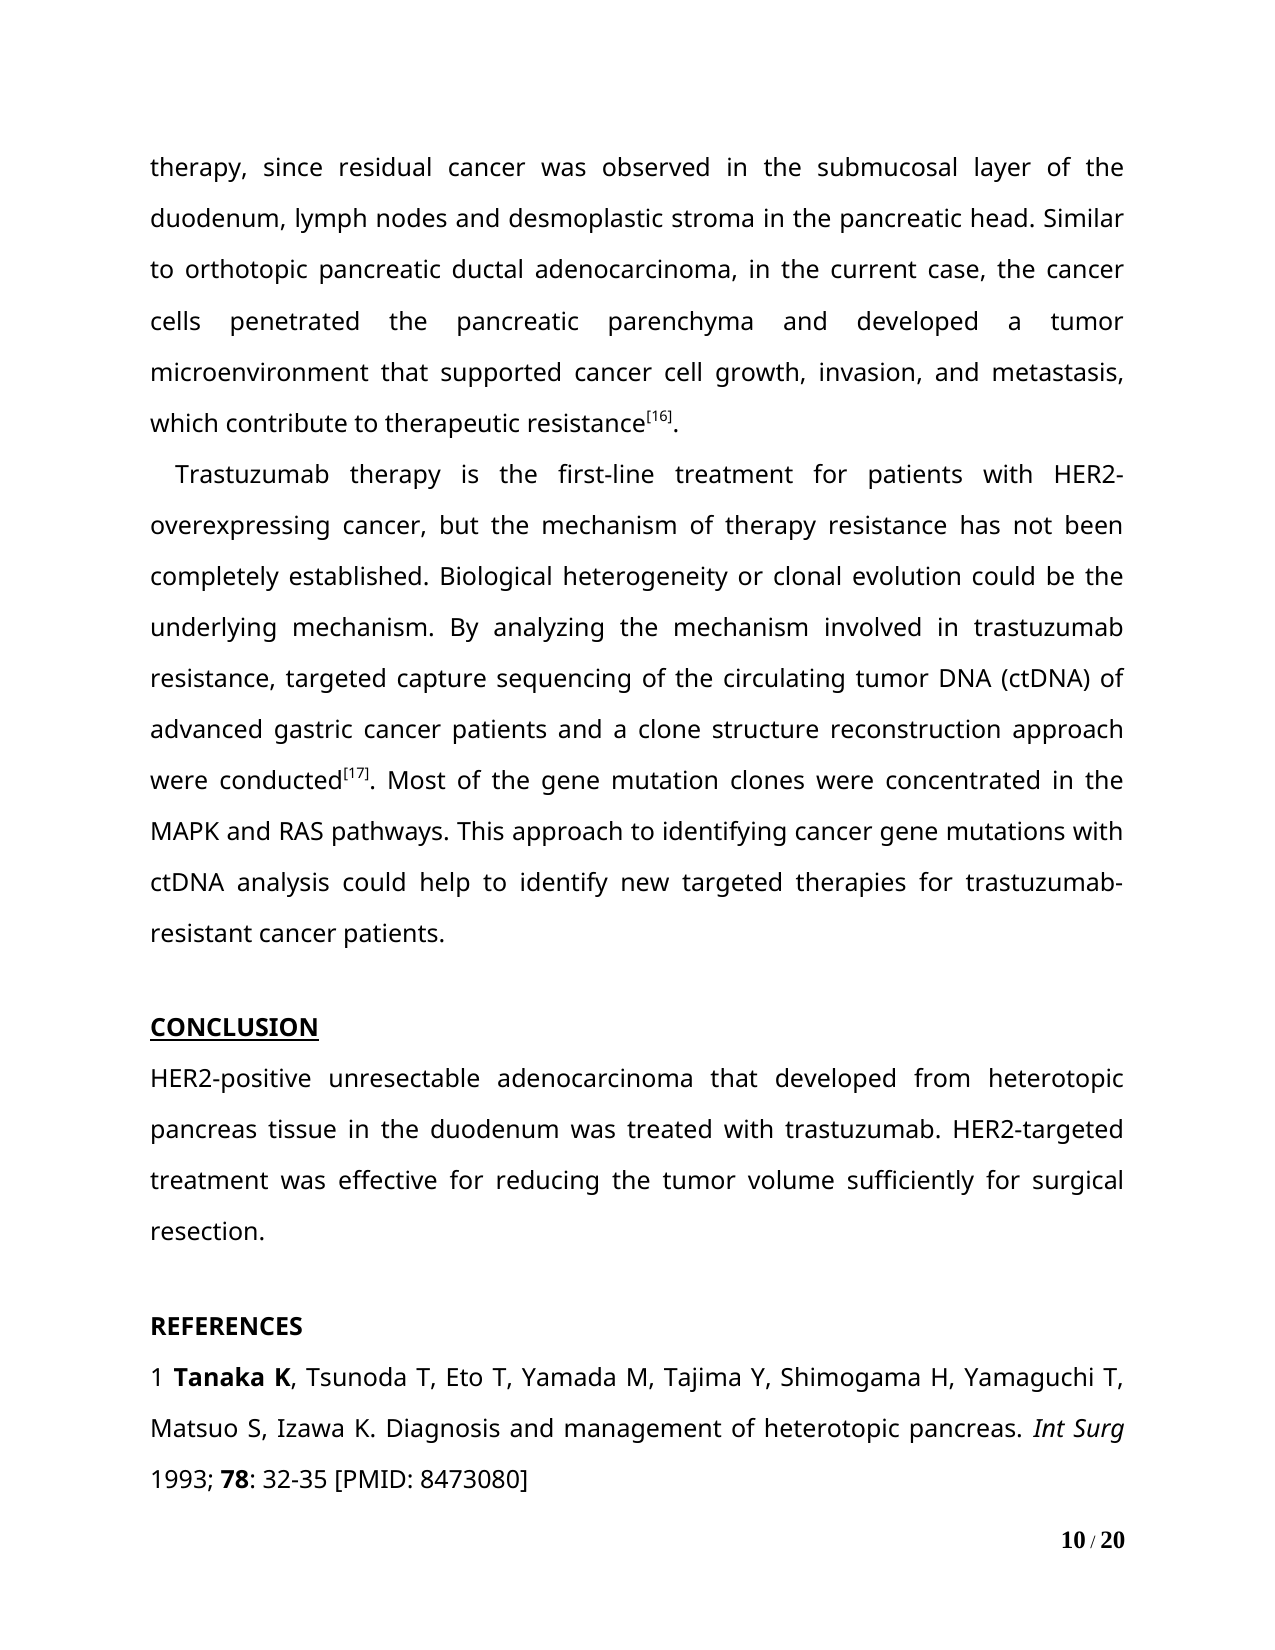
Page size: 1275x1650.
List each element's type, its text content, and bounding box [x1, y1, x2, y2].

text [150, 150, 1125, 439]
text REFERENCES [150, 1308, 1125, 1342]
text Trastuzumab therapy is the first-line treatment for patients with HER2-overexpressing cancer, but the mechanism of therapy resistance has not been completely established. Biological heterogeneity or clonal evolution could be the underlying mechanism. By analyzing the mechanism involved in trastuzumab resistance, targeted capture sequencing of the circulating tumor DNA (ctDNA) of advanced gastric cancer patients and a clone structure reconstruction approach were conducted[17]. Most of the gene mutation clones were concentrated in the MAPK and RAS pathways. This approach to identifying cancer gene mutations with ctDNA analysis could help to identify new targeted therapies for trastuzumab-resistant cancer patients. [150, 456, 1125, 950]
text HER2-positive unresectable adenocarcinoma that developed from heterotopic pancreas tissue in the duodenum was treated with trastuzumab. HER2-targeted treatment was effective for reducing the tumor volume sufficiently for surgical resection. [150, 1061, 1125, 1248]
text CONCLUSION [150, 1010, 1125, 1044]
text 1 Tanaka K, Tsunoda T, Eto T, Yamada M, Tajima Y, Shimogama H, Yamaguchi T, Matsuo S, Izawa K. Diagnosis and management of heterotopic pancreas. Int Surg 1993; 78: 32-35 [PMID: 8473080] [150, 1359, 1125, 1495]
